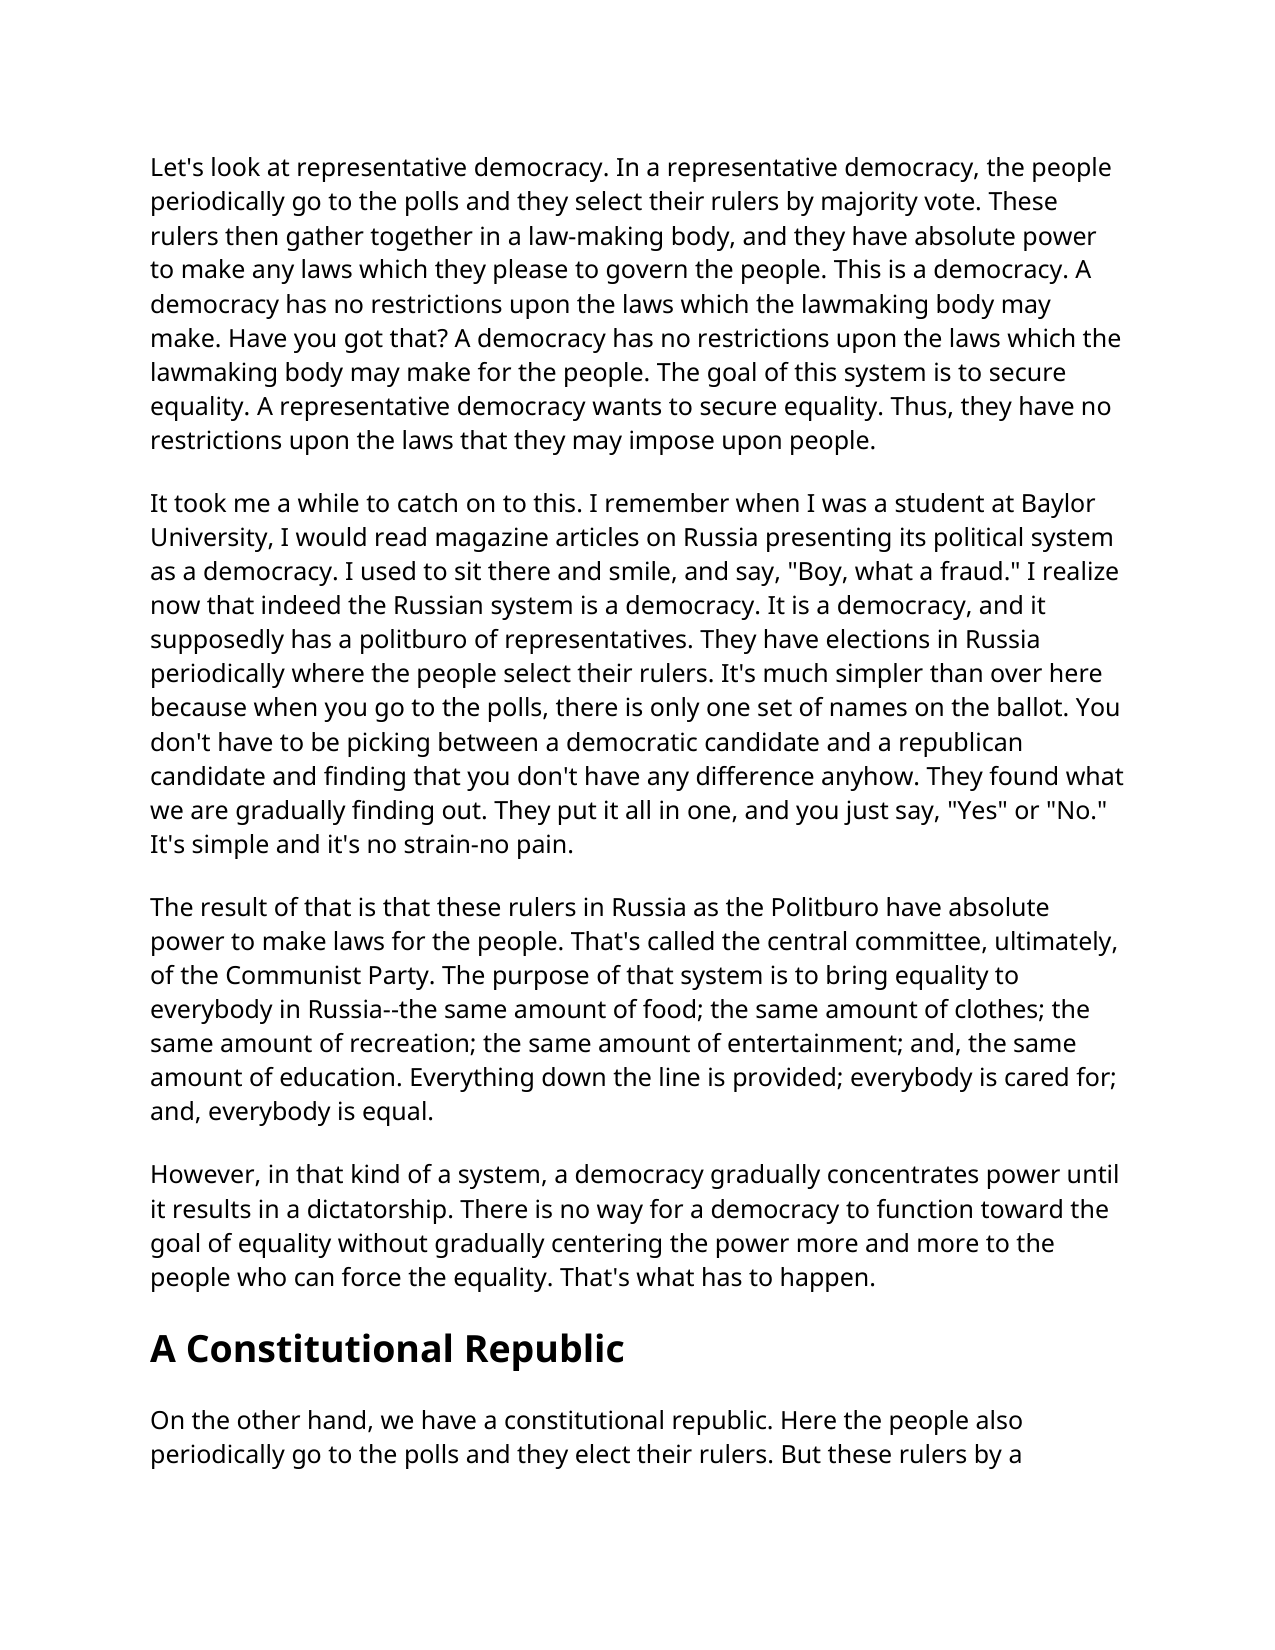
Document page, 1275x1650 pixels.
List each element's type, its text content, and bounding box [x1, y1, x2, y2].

text A Constitutional Republic [150, 1323, 1125, 1374]
text Let's look at representative democracy. In a representative democracy, the people periodically go to the polls and they select their rulers by majority vote. These rulers then gather together in a law-making body, and they have absolute power to make any laws which they please to govern the people. This is a democracy. A democracy has no restrictions upon the laws which the lawmaking body may make. Have you got that? A democracy has no restrictions upon the laws which the lawmaking body may make for the people. The goal of this system is to secure equality. A representative democracy wants to secure equality. Thus, they have no restrictions upon the laws that they may impose upon people. [150, 150, 1125, 457]
text It took me a while to catch on to this. I remember when I was a student at Baylor University, I would read magazine articles on Russia presenting its political system as a democracy. I used to sit there and smile, and say, "Boy, what a fraud." I realize now that indeed the Russian system is a democracy. It is a democracy, and it supposedly has a politburo of representatives. They have elections in Russia periodically where the people select their rulers. It's much simpler than over here because when you go to the polls, there is only one set of names on the ballot. You don't have to be picking between a democratic candidate and a republican candidate and finding that you don't have any difference anyhow. They found what we are gradually finding out. They put it all in one, and you just say, "Yes" or "No." It's simple and it's no strain-no pain. [150, 486, 1125, 860]
text The result of that is that these rulers in Russia as the Politburo have absolute power to make laws for the people. That's called the central committee, ultimately, of the Communist Party. The purpose of that system is to bring equality to everybody in Russia--the same amount of food; the same amount of clothes; the same amount of recreation; the same amount of entertainment; and, the same amount of education. Everything down the line is provided; everybody is cared for; and, everybody is equal. [150, 889, 1125, 1128]
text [150, 1403, 1125, 1471]
text However, in that kind of a system, a democracy gradually concentrates power until it results in a dictatorship. There is no way for a democracy to function toward the goal of equality without gradually centering the power more and more to the people who can force the equality. That's what has to happen. [150, 1157, 1125, 1293]
